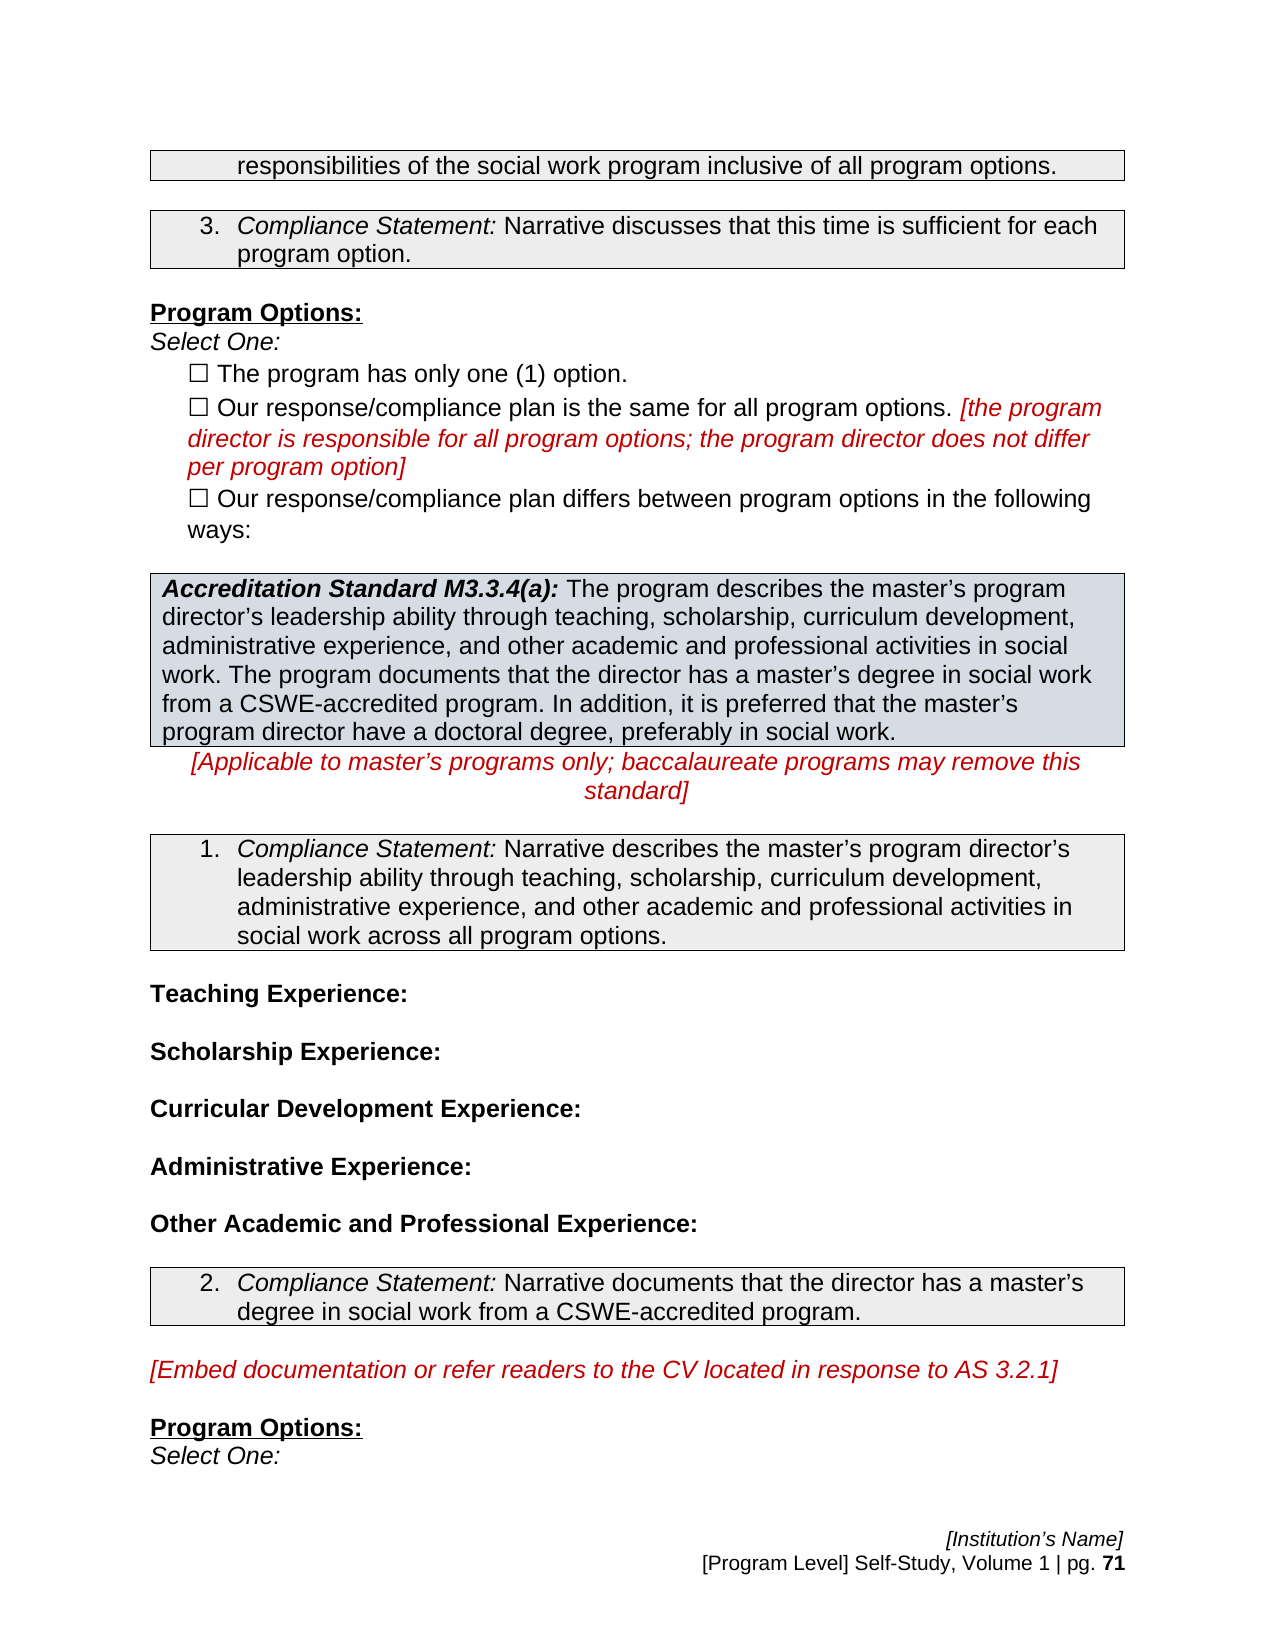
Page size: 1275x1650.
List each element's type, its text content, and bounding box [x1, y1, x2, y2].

text Our response/compliance plan differs between program options in the following ways: [187, 481, 1125, 544]
text The program has only one (1) option. [150, 355, 1125, 389]
text Curricular Development Experience: [150, 1094, 1125, 1123]
text Select One: [150, 327, 1125, 355]
text Other Academic and Professional Experience: [150, 1209, 1125, 1238]
text [Applicable to master’s programs only; baccalaureate programs may remove this standard] [150, 747, 1125, 805]
text Teaching Experience: [150, 979, 1125, 1008]
text Administrative Experience: [150, 1152, 1125, 1181]
text Scholarship Experience: [150, 1037, 1125, 1066]
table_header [151, 151, 1124, 180]
table_header Accreditation Standard M3.3.4(a): The program describes the master’s program director’s leadership ability through teaching, scholarship, curriculum development, administrative experience, and other academic and professional activities in social work. The program documents that the director has a master’s degree in social work from a CSWE-accredited program. In addition, it is preferred that the master’s program director have a doctoral degree, preferably in social work. [151, 574, 1124, 746]
text [Embed documentation or refer readers to the CV located in response to AS 3.2.1] [150, 1355, 1125, 1384]
text Select One: [150, 1441, 1125, 1470]
text Program Options: [150, 1413, 1125, 1441]
text Program Options: [150, 298, 1125, 327]
text Our response/compliance plan is the same for all program options. [the program director is responsible for all program options; the program director does not differ per program option] [187, 389, 1125, 481]
table_header Compliance Statement: Narrative discusses that this time is sufficient for each program option. [151, 211, 1124, 268]
table_header Compliance Statement: Narrative documents that the director has a master’s degree in social work from a CSWE-accredited program. [151, 1268, 1124, 1325]
table_header Compliance Statement: Narrative describes the master’s program director’s leadership ability through teaching, scholarship, curriculum development, administrative experience, and other academic and professional activities in social work across all program options. [151, 835, 1124, 949]
